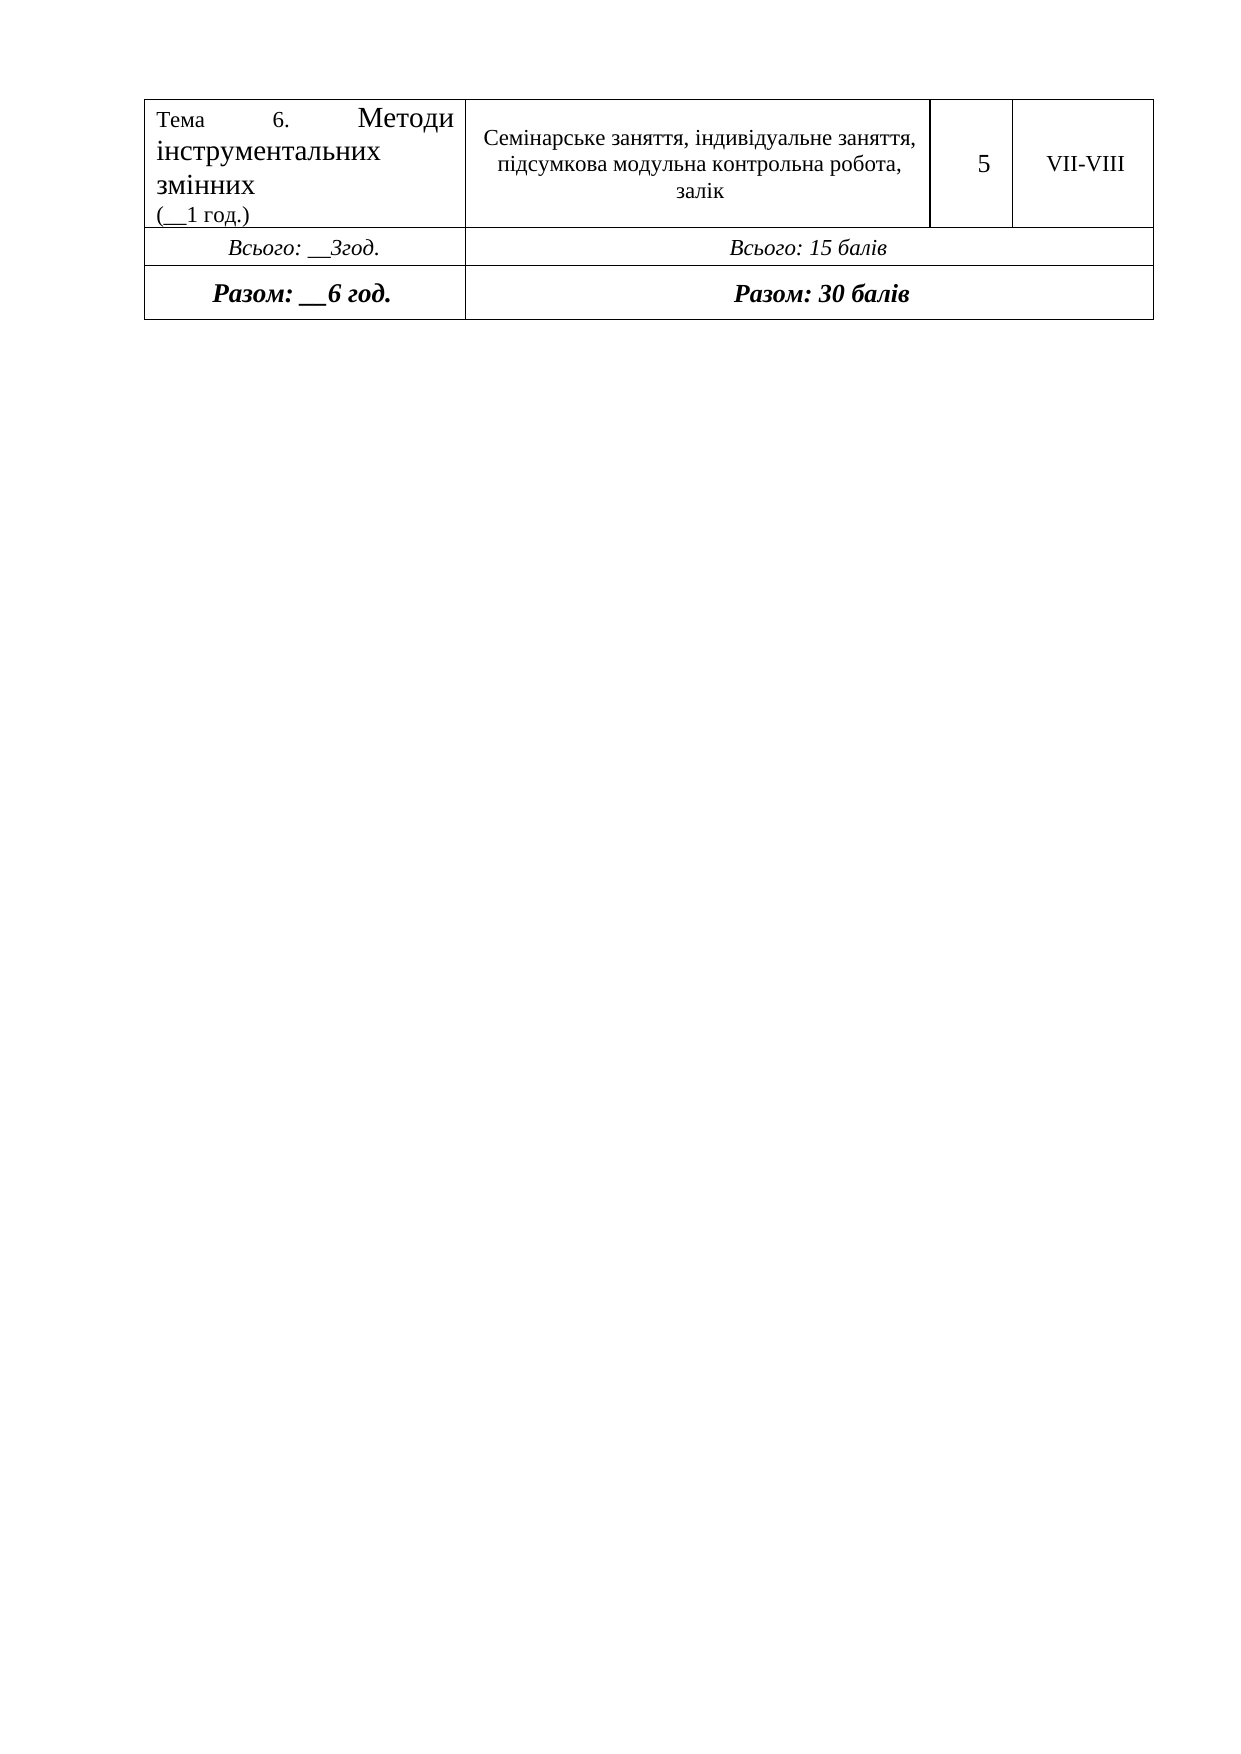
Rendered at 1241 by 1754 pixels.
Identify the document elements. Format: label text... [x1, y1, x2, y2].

table_cell Тема 6. Методи інструментальних змінних (__1 год.) [145, 100, 465, 227]
table_cell Всього: __3год. [145, 228, 465, 265]
table_cell Семінарське заняття, індивідуальне заняття, підсумкова модульна контрольна робота, залік [466, 100, 929, 227]
table_cell Разом: __6 год. [145, 266, 465, 319]
table_cell 5 [931, 100, 1012, 227]
table_cell Всього: 15 балів [466, 228, 1153, 265]
table_cell Разом: 30 балів [466, 266, 1153, 319]
table_cell VІІ-VІІІ [1013, 100, 1153, 227]
